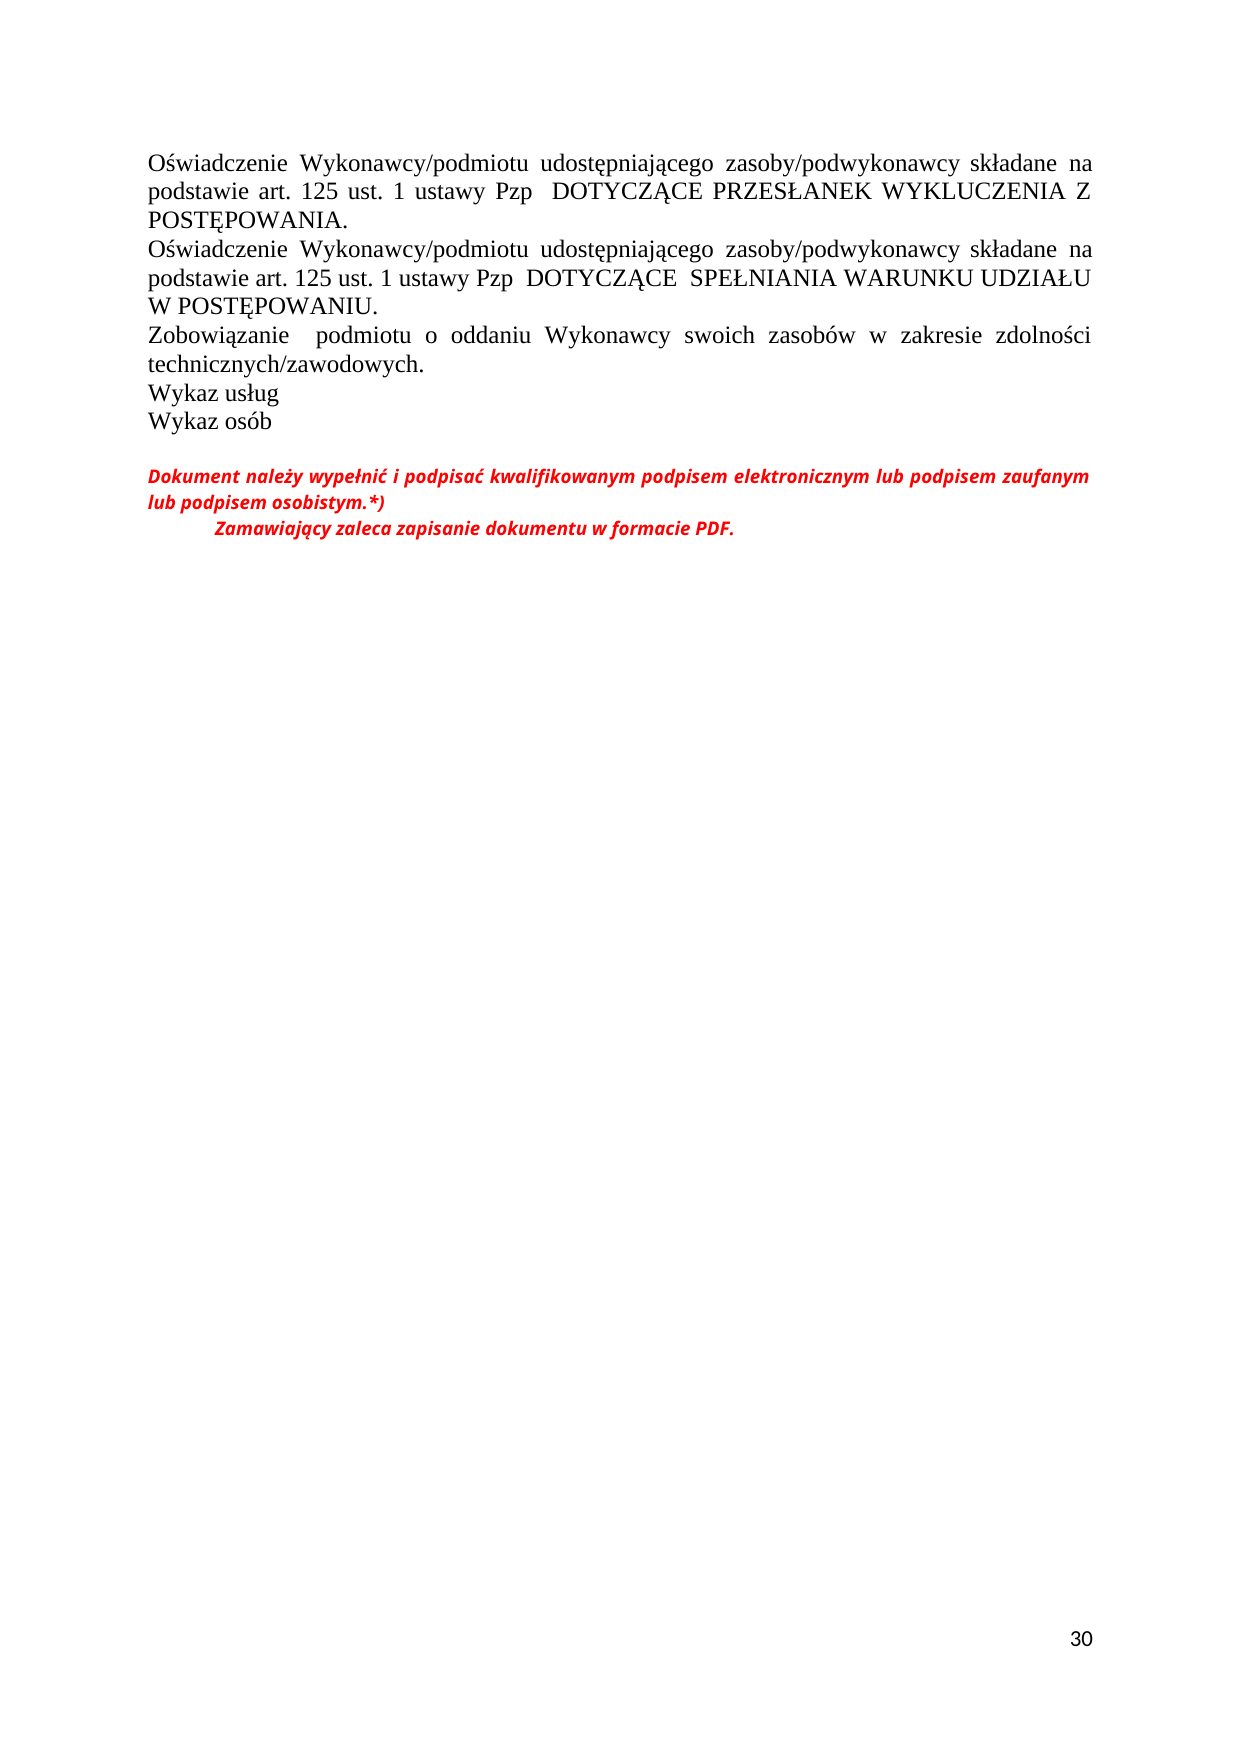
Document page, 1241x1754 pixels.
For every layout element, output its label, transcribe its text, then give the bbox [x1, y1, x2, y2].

text Zamawiający zaleca zapisanie dokumentu w formacie PDF. [215, 515, 1093, 540]
text Wykaz usług [148, 378, 1093, 406]
text Wykaz osób [148, 406, 1093, 435]
text Oświadczenie Wykonawcy/podmiotu udostępniającego zasoby/podwykonawcy składane na podstawie art. 125 ust. 1 ustawy Pzp DOTYCZĄCE PRZESŁANEK WYKLUCZENIA Z POSTĘPOWANIA. [148, 148, 1093, 234]
text Zobowiązanie podmiotu o oddaniu Wykonawcy swoich zasobów w zakresie zdolności technicznych/zawodowych. [148, 320, 1093, 378]
text Dokument należy wypełnić i podpisać kwalifikowanym podpisem elektronicznym lub podpisem zaufanym lub podpisem osobistym.*) [148, 464, 1093, 515]
text Oświadczenie Wykonawcy/podmiotu udostępniającego zasoby/podwykonawcy składane na podstawie art. 125 ust. 1 ustawy Pzp DOTYCZĄCE SPEŁNIANIA WARUNKU UDZIAŁU W POSTĘPOWANIU. [148, 234, 1093, 320]
